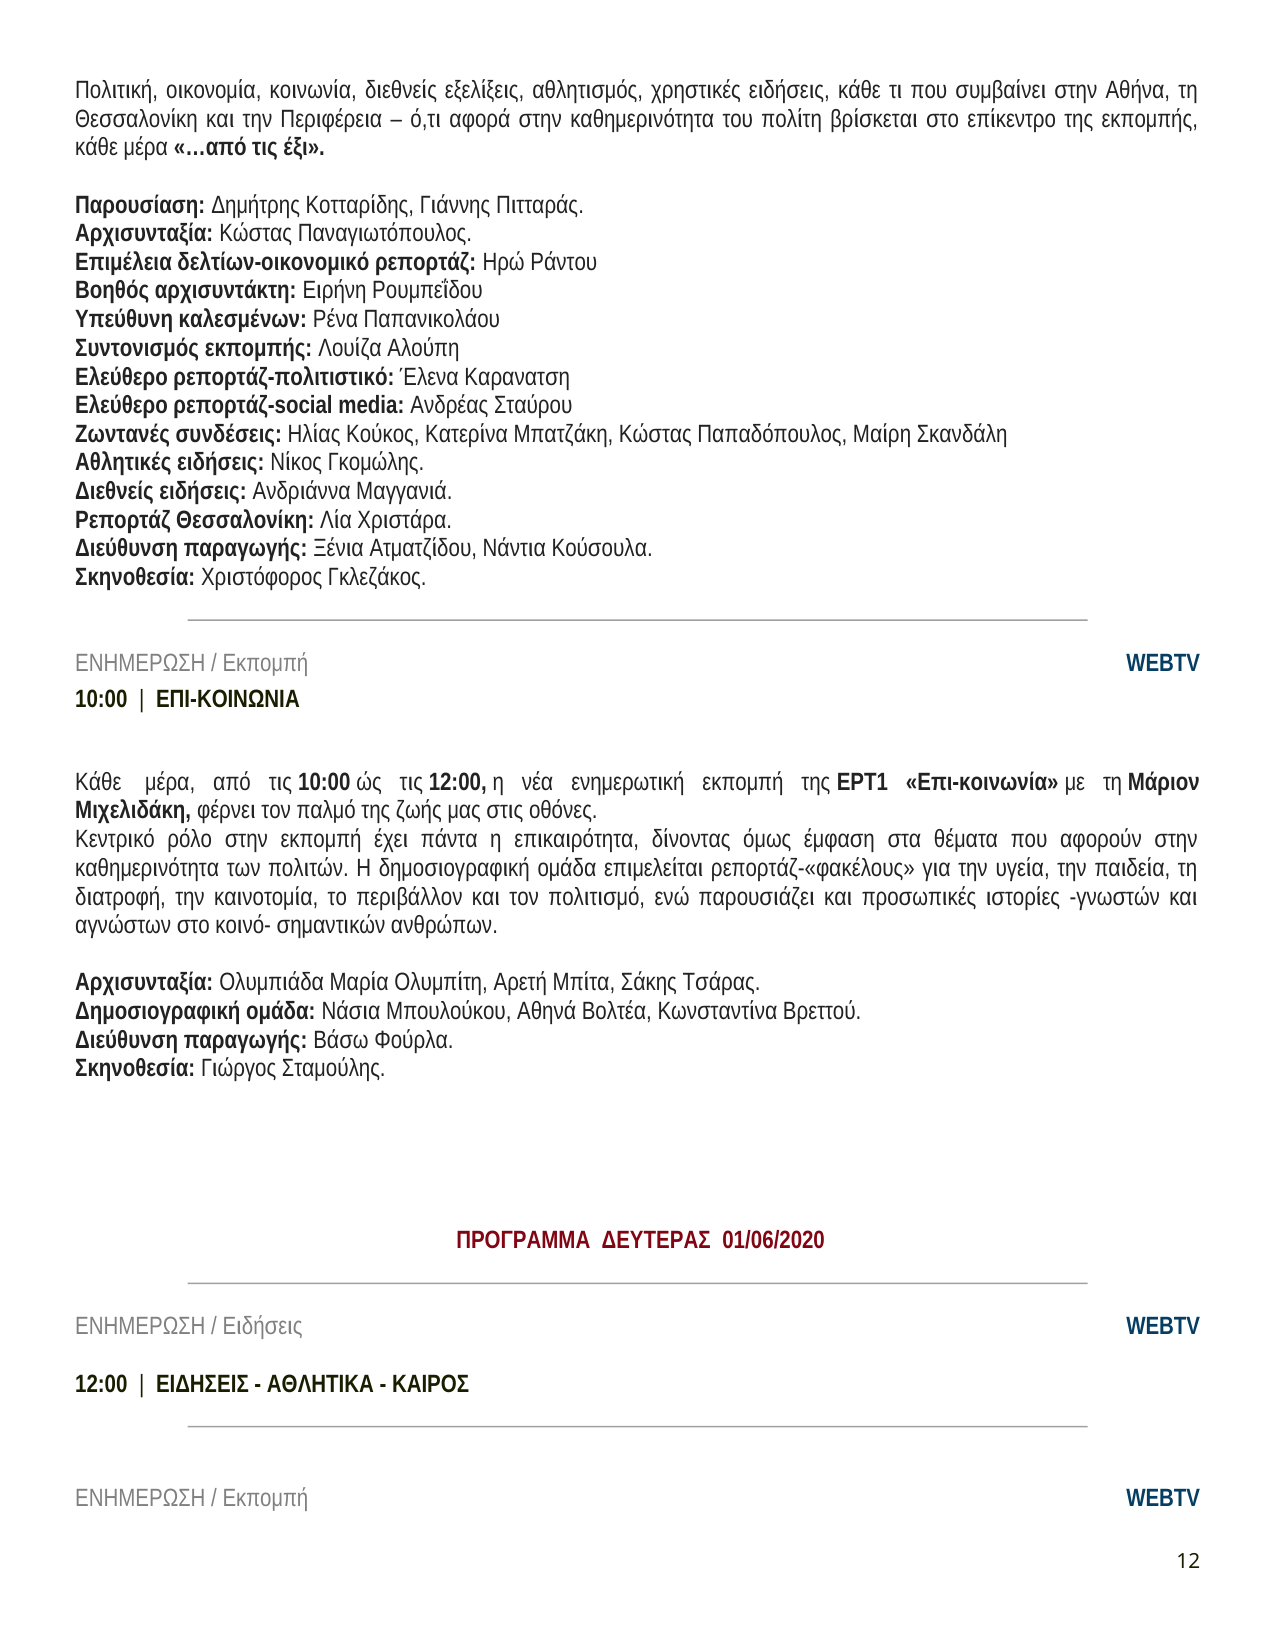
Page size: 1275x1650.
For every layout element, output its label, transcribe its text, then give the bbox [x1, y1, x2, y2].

text Υπεύθυνη καλεσμένων: Ρένα Παπανικολάου [75, 304, 1200, 333]
text Πολιτική, οικονομία, κοινωνία, διεθνείς εξελίξεις, αθλητισμός, χρηστικές ειδήσεις, κάθε τι που συμβαίνει στην Αθήνα, τη Θεσσαλονίκη και την Περιφέρεια – ό,τι αφορά στην καθημερινότητα του πολίτη βρίσκεται στο επίκεντρο της εκπομπής, κάθε μέρα «…από τις έξι». [75, 75, 1200, 161]
text Βοηθός αρχισυντάκτη: Ειρήνη Ρουμπεΐδου [75, 276, 1200, 304]
text Αρχισυνταξία: Ολυμπιάδα Μαρία Ολυμπίτη, Αρετή Μπίτα, Σάκης Τσάρας. [75, 967, 1200, 996]
table_header ΕΝΗΜΕΡΩΣΗ / Εκπομπή [75, 1483, 637, 1512]
text Σκηνοθεσία: Γιώργος Σταμούλης. [75, 1053, 1200, 1082]
text Αρχισυνταξία: Κώστας Παναγιωτόπουλος. [75, 218, 1200, 247]
table_header ΕΝΗΜΕΡΩΣΗ / Εκπομπή [75, 648, 637, 677]
text Δημοσιογραφική ομάδα: Νάσια Μπουλούκου, Αθηνά Βολτέα, Κωνσταντίνα Βρεττού. [75, 996, 1200, 1025]
table_header WEBTV [638, 1483, 1200, 1512]
text Σκηνοθεσία: Χριστόφορος Γκλεζάκος. [75, 562, 1200, 591]
text Συντονισμός εκπομπής: Λουίζα Αλούπη [75, 333, 1200, 361]
text Ελεύθερο ρεπορτάζ-πολιτιστικό: Έλενα Καρανατση [75, 361, 1200, 390]
text 12:00 | ΕΙΔΗΣΕΙΣ - ΑΘΛΗΤΙΚΑ - ΚΑΙΡΟΣ [75, 1340, 1200, 1397]
text Ελεύθερο ρεπορτάζ-social media: Ανδρέας Σταύρου [75, 390, 1200, 419]
text Παρουσίαση: Δημήτρης Κοτταρίδης, Γιάννης Πιτταράς. [75, 189, 1200, 218]
text Επιμέλεια δελτίων-οικονομικό ρεπορτάζ: Ηρώ Ράντου [75, 247, 1200, 276]
text Διεύθυνση παραγωγής: Ξένια Ατματζίδου, Νάντια Κούσουλα. [75, 533, 1200, 562]
text Αθλητικές ειδήσεις: Νίκος Γκομώλης. [75, 447, 1200, 476]
text ΠΡΟΓΡΑΜΜΑ ΔΕΥΤΕΡΑΣ 01/06/2020 [75, 1225, 1200, 1254]
text Διεθνείς ειδήσεις: Ανδριάννα Μαγγανιά. [75, 476, 1200, 505]
text Ρεπορτάζ Θεσσαλονίκη: Λία Χριστάρα. [75, 505, 1200, 533]
text Κεντρικό ρόλο στην εκπομπή έχει πάντα η επικαιρότητα, δίνοντας όμως έμφαση στα θέματα που αφορούν στην καθημερινότητα των πολιτών. Η δημοσιογραφική ομάδα επιμελείται ρεπορτάζ-«φακέλους» για την υγεία, την παιδεία, τη διατροφή, την καινοτομία, το περιβάλλον και τον πολιτισμό, ενώ παρουσιάζει και προσωπικές ιστορίες -γνωστών και αγνώστων στο κοινό- σημαντικών ανθρώπων. [75, 824, 1200, 939]
table_header ΕΝΗΜΕΡΩΣΗ / Ειδήσεις [75, 1311, 637, 1340]
table_header WEBTV [638, 648, 1200, 677]
text Κάθε μέρα, από τις 10:00 ώς τις 12:00, η νέα ενημερωτική εκπομπή της ΕΡΤ1 «Επι-κοινωνία» με τη Μάριον Μιχελιδάκη, φέρνει τον παλμό της ζωής μας στις οθόνες. [75, 767, 1200, 824]
text Ζωντανές συνδέσεις: Ηλίας Κούκος, Κατερίνα Μπατζάκη, Κώστας Παπαδόπουλος, Μαίρη Σκανδάλη [75, 419, 1200, 447]
text Διεύθυνση παραγωγής: Βάσω Φούρλα. [75, 1025, 1200, 1053]
text 10:00 | ΕΠΙ-ΚΟΙΝΩΝΙΑ [75, 677, 1200, 742]
table_header WEBTV [638, 1311, 1200, 1340]
